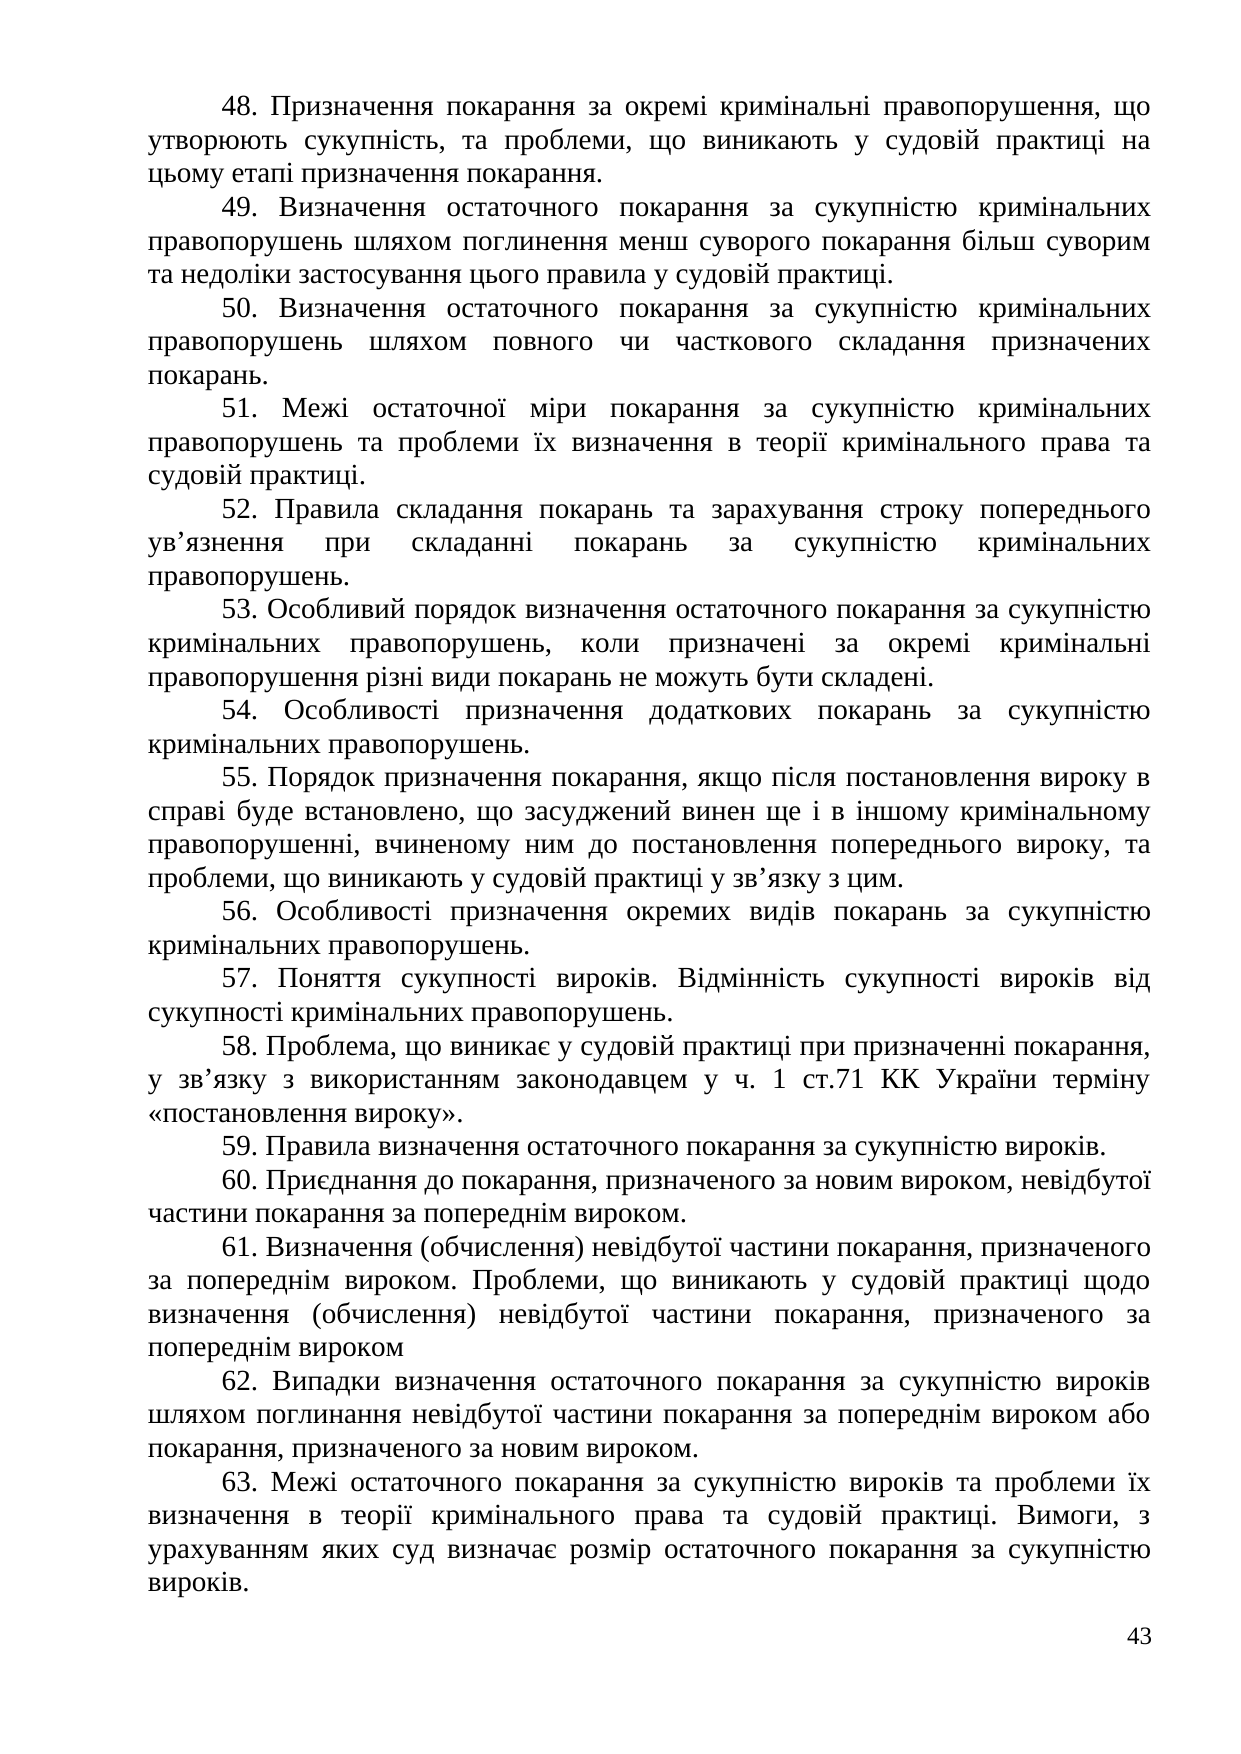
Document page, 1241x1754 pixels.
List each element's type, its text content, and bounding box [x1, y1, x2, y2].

text 53. Особливий порядок визначення остаточного покарання за сукупністю кримінальних правопорушень, коли призначені за окремі кримінальні правопорушення різні види покарань не можуть бути складені. [148, 592, 1152, 692]
text 51. Межі остаточної міри покарання за сукупністю кримінальних правопорушень та проблеми їх визначення в теорії кримінального права та судовій практиці. [148, 390, 1152, 491]
text 55. Порядок призначення покарання, якщо після постановлення вироку в справі буде встановлено, що засуджений винен ще і в іншому кримінальному правопорушенні, вчиненому ним до постановлення попереднього вироку, та проблеми, що виникають у судовій практиці у зв’язку з цим. [148, 759, 1152, 893]
text 60. Приєднання до покарання, призначеного за новим вироком, невідбутої частини покарання за попереднім вироком. [148, 1162, 1152, 1229]
text 50. Визначення остаточного покарання за сукупністю кримінальних правопорушень шляхом повного чи часткового складання призначених покарань. [148, 290, 1152, 390]
text 58. Проблема, що виникає у судовій практиці при призначенні покарання, у зв’язку з використанням законодавцем у ч. 1 ст.71 КК України терміну «постановлення вироку». [148, 1028, 1152, 1128]
text 54. Особливості призначення додаткових покарань за сукупністю кримінальних правопорушень. [148, 692, 1152, 759]
text 61. Визначення (обчислення) невідбутої частини покарання, призначеного за попереднім вироком. Проблеми, що виникають у судовій практиці щодо визначення (обчислення) невідбутої частини покарання, призначеного за попереднім вироком [148, 1229, 1152, 1363]
text 52. Правила складання покарань та зарахування строку попереднього ув’язнення при складанні покарань за сукупністю кримінальних правопорушень. [148, 491, 1152, 592]
text 62. Випадки визначення остаточного покарання за сукупністю вироків шляхом поглинання невідбутої частини покарання за попереднім вироком або покарання, призначеного за новим вироком. [148, 1363, 1152, 1464]
text 59. Правила визначення остаточного покарання за сукупністю вироків. [148, 1128, 1152, 1162]
text 57. Поняття сукупності вироків. Відмінність сукупності вироків від сукупності кримінальних правопорушень. [148, 961, 1152, 1028]
text 49. Визначення остаточного покарання за сукупністю кримінальних правопорушень шляхом поглинення менш суворого покарання більш суворим та недоліки застосування цього правила у судовій практиці. [148, 189, 1152, 290]
text 63. Межі остаточного покарання за сукупністю вироків та проблеми їх визначення в теорії кримінального права та судовій практиці. Вимоги, з урахуванням яких суд визначає розмір остаточного покарання за сукупністю вироків. [148, 1464, 1152, 1598]
text 48. Призначення покарання за окремі кримінальні правопорушення, що утворюють сукупність, та проблеми, що виникають у судовій практиці на цьому етапі призначення покарання. [148, 88, 1152, 189]
text 56. Особливості призначення окремих видів покарань за сукупністю кримінальних правопорушень. [148, 893, 1152, 961]
